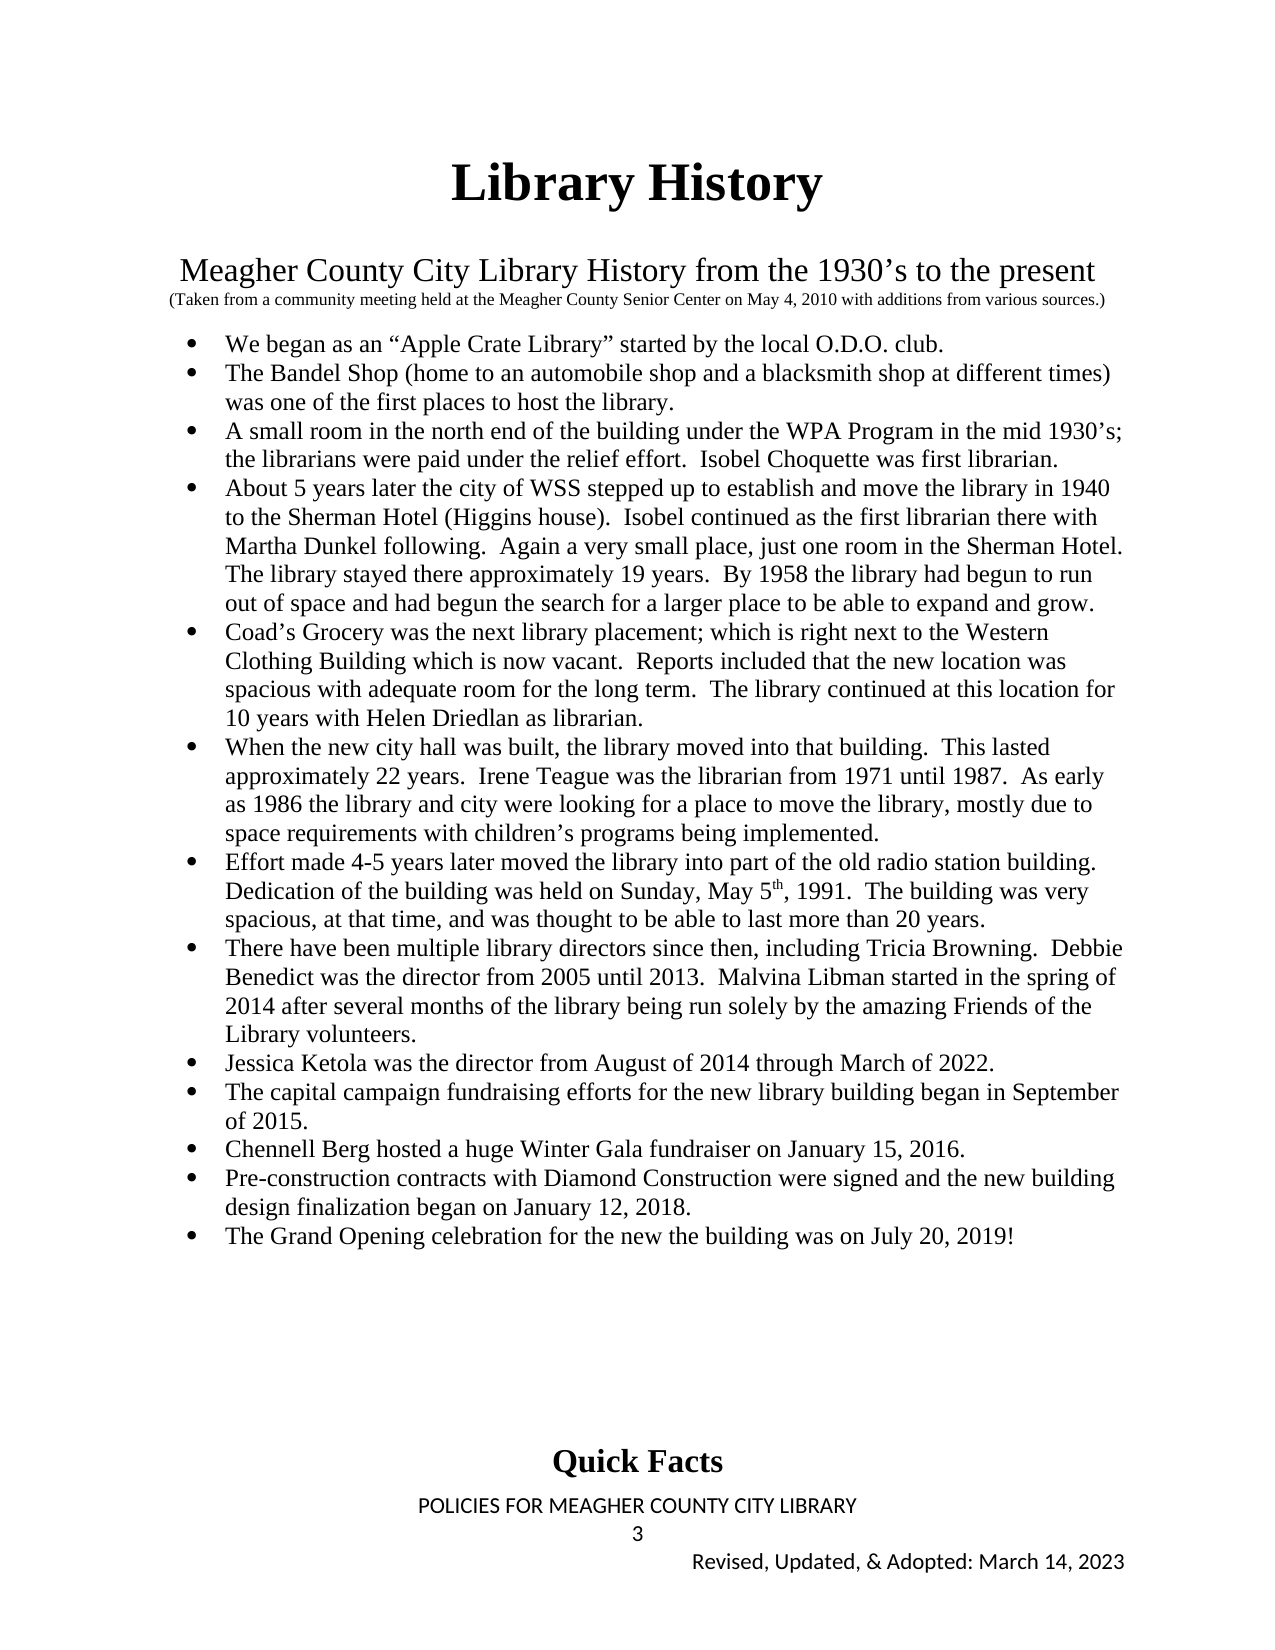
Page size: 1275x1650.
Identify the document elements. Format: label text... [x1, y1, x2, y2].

list Pre-construction contracts with Diamond Construction were signed and the new building design finalization began on January 12, 2018. [187, 1163, 1125, 1221]
text (Taken from a community meeting held at the Meagher County Senior Center on May 4, 2010 with additions from various sources.) [150, 289, 1125, 309]
list The capital campaign fundraising efforts for the new library building began in September of 2015. [187, 1077, 1125, 1134]
list The Grand Opening celebration for the new the building was on July 20, 2019! [187, 1221, 1125, 1249]
text Meagher County City Library History from the 1930’s to the present [150, 251, 1125, 289]
list About 5 years later the city of WSS stepped up to establish and move the library in 1940 to the Sherman Hotel (Higgins house). Isobel continued as the first librarian there with Martha Dunkel following. Again a very small place, just one room in the Sherman Hotel. The library stayed there approximately 19 years. By 1958 the library had begun to run out of space and had begun the search for a larger place to be able to expand and grow. [187, 473, 1125, 617]
list When the new city hall was built, the library moved into that building. This lasted approximately 22 years. Irene Teague was the librarian from 1971 until 1987. As early as 1986 the library and city were looking for a place to move the library, mostly due to space requirements with children’s programs being implemented. [187, 732, 1125, 847]
list Jessica Ketola was the director from August of 2014 through March of 2022. [187, 1048, 1125, 1077]
text Library History [150, 150, 1125, 212]
list We began as an “Apple Crate Library” started by the local O.D.O. club. [187, 329, 1125, 358]
list Coad’s Grocery was the next library placement; which is right next to the Western Clothing Building which is now vacant. Reports included that the new location was spacious with adequate room for the long term. The library continued at this location for 10 years with Helen Driedlan as librarian. [187, 617, 1125, 732]
text Quick Facts [150, 1441, 1125, 1479]
list Chennell Berg hosted a huge Winter Gala fundraiser on January 15, 2016. [187, 1134, 1125, 1163]
list The Bandel Shop (home to an automobile shop and a blacksmith shop at different times) was one of the first places to host the library. [187, 358, 1125, 416]
list A small room in the north end of the building under the WPA Program in the mid 1930’s; the librarians were paid under the relief effort. Isobel Choquette was first librarian. [187, 416, 1125, 473]
list There have been multiple library directors since then, including Tricia Browning. Debbie Benedict was the director from 2005 until 2013. Malvina Libman started in the spring of 2014 after several months of the library being run solely by the amazing Friends of the Library volunteers. [187, 933, 1125, 1048]
list Effort made 4-5 years later moved the library into part of the old radio station building. Dedication of the building was held on Sunday, May 5th, 1991. The building was very spacious, at that time, and was thought to be able to last more than 20 years. [187, 847, 1125, 933]
